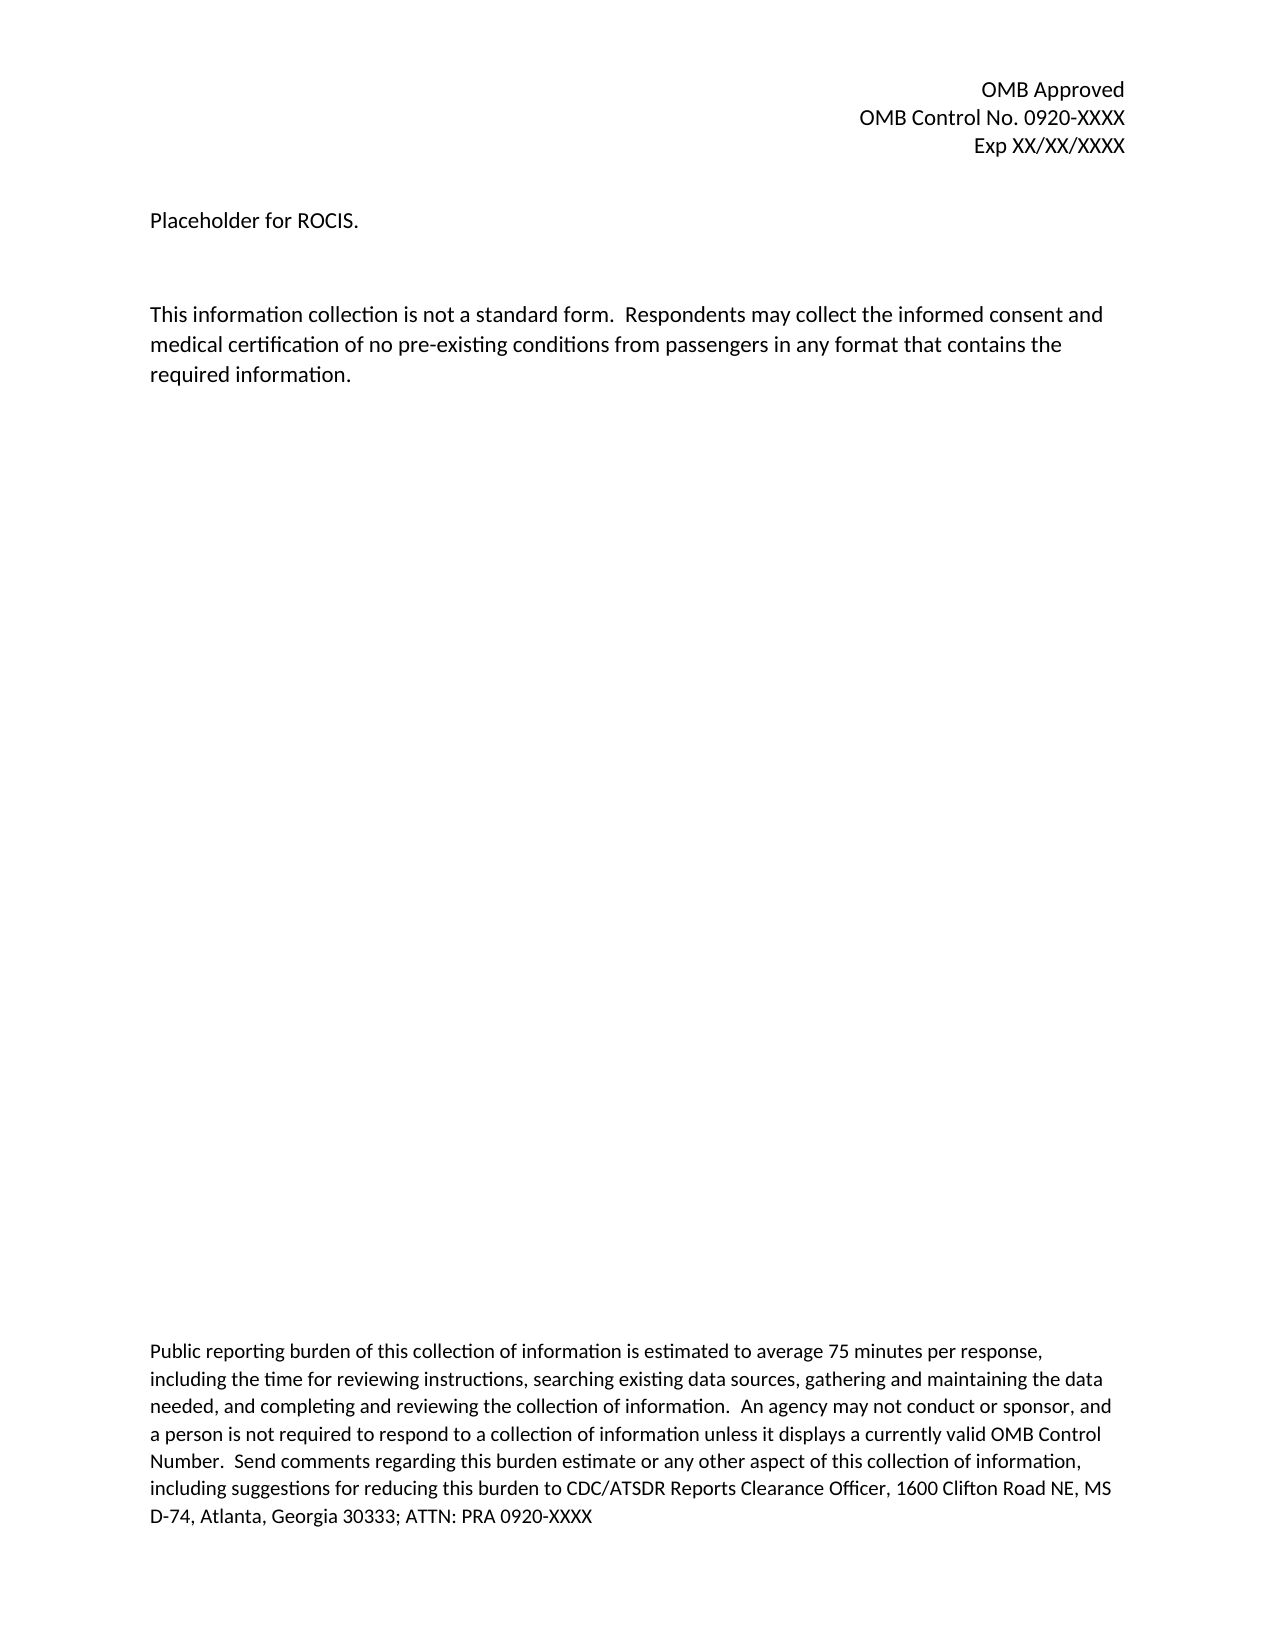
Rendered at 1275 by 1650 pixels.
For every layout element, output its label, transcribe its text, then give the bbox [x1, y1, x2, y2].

text Placeholder for ROCIS. [150, 206, 1125, 234]
text This information collection is not a standard form. Respondents may collect the informed consent and medical certification of no pre-existing conditions from passengers in any format that contains the required information. [150, 300, 1125, 388]
